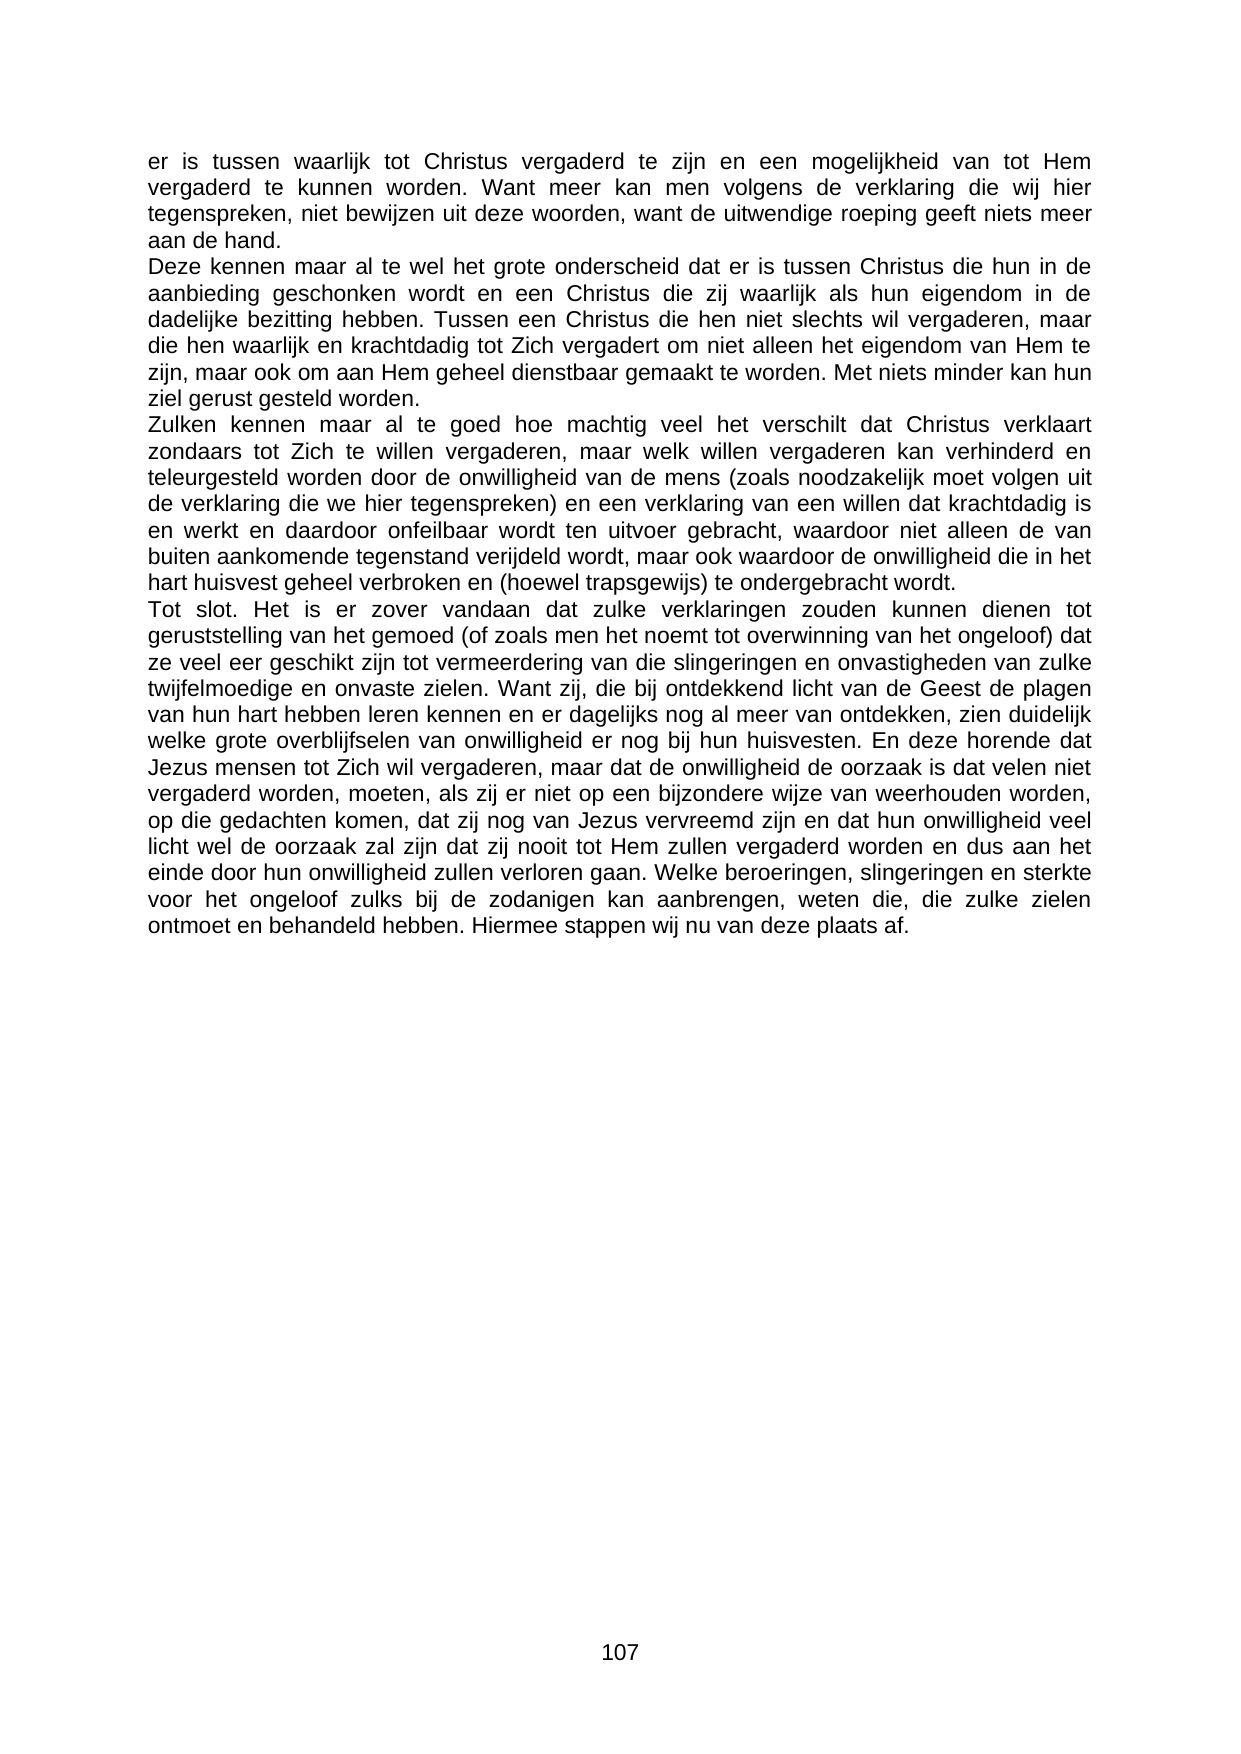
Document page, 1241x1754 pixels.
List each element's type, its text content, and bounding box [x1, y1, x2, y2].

text Tot slot. Het is er zover vandaan dat zulke verklaringen zouden kunnen dienen tot geruststelling van het gemoed (of zoals men het noemt tot overwinning van het ongeloof) dat ze veel eer geschikt zijn tot vermeerdering van die slingeringen en onvastigheden van zulke twijfelmoedige en onvaste zielen. Want zij, die bij ontdekkend licht van de Geest de plagen van hun hart hebben leren kennen en er dagelijks nog al meer van ontdekken, zien duidelijk welke grote overblijfselen van onwilligheid er nog bij hun huisvesten. En deze horende dat Jezus mensen tot Zich wil vergaderen, maar dat de onwilligheid de oorzaak is dat velen niet vergaderd worden, moeten, als zij er niet op een bijzondere wijze van weerhouden worden, op die gedachten komen, dat zij nog van Jezus vervreemd zijn en dat hun onwilligheid veel licht wel de oorzaak zal zijn dat zij nooit tot Hem zullen vergaderd worden en dus aan het einde door hun onwilligheid zullen verloren gaan. Welke beroeringen, slingeringen en sterkte voor het ongeloof zulks bij de zodanigen kan aanbrengen, weten die, die zulke zielen ontmoet en behandeld hebben. Hiermee stappen wij nu van deze plaats af. [148, 596, 1092, 938]
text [148, 148, 1092, 253]
text Zulken kennen maar al te goed hoe machtig veel het verschilt dat Christus verklaart zondaars tot Zich te willen vergaderen, maar welk willen vergaderen kan verhinderd en teleurgesteld worden door de onwilligheid van de mens (zoals noodzakelijk moet volgen uit de verklaring die we hier tegenspreken) en een verklaring van een willen dat krachtdadig is en werkt en daardoor onfeilbaar wordt ten uitvoer gebracht, waardoor niet alleen de van buiten aankomende tegenstand verijdeld wordt, maar ook waardoor de onwilligheid die in het hart huisvest geheel verbroken en (hoewel trapsgewijs) te ondergebracht wordt. [148, 411, 1092, 596]
text Deze kennen maar al te wel het grote onderscheid dat er is tussen Christus die hun in de aanbieding geschonken wordt en een Christus die zij waarlijk als hun eigendom in de dadelijke bezitting hebben. Tussen een Christus die hen niet slechts wil vergaderen, maar die hen waarlijk en krachtdadig tot Zich vergadert om niet alleen het eigendom van Hem te zijn, maar ook om aan Hem geheel dienstbaar gemaakt te worden. Met niets minder kan hun ziel gerust gesteld worden. [148, 253, 1092, 411]
